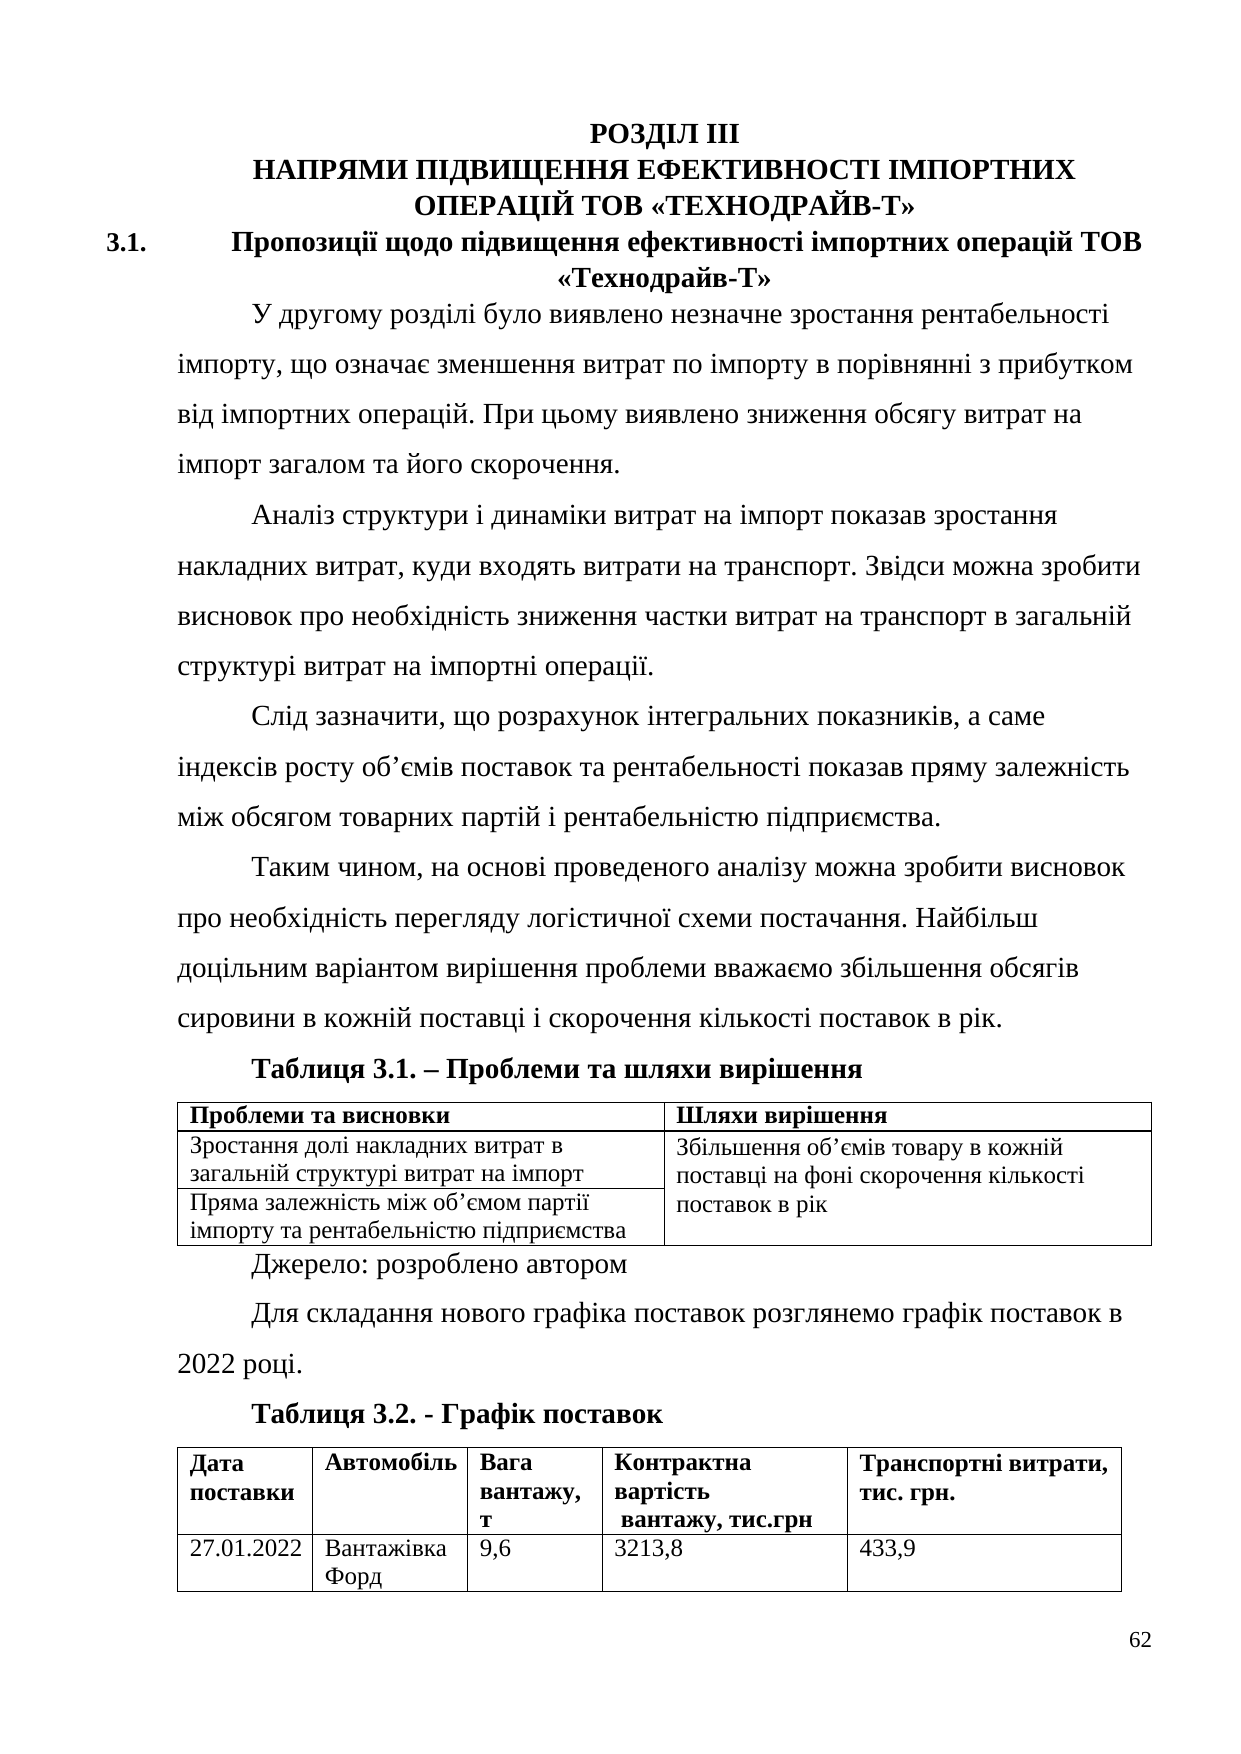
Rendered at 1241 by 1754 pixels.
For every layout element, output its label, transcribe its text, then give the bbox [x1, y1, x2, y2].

text Слід зазначити, що розрахунок інтегральних показників, а саме індексів росту об’ємів поставок та рентабельності показав пряму залежність між обсягом товарних партій і рентабельністю підприємства. [177, 698, 1131, 833]
table_cell Вантажівка Форд [313, 1535, 467, 1591]
table_cell 27.01.2022 [178, 1535, 312, 1591]
table_cell 433,9 [848, 1535, 1121, 1591]
text Для складання нового графіка поставок розглянемо графік поставок в 2022 році. [177, 1295, 1127, 1379]
table_cell Пряма залежність між об’ємом партії імпорту та рентабельністю підприємства [178, 1189, 664, 1245]
subtitle Пропозиції щодо підвищення ефективності імпортних операцій ТОВ [106, 224, 1221, 257]
table_header Проблеми та висновки [178, 1103, 664, 1130]
text Аналіз структури і динаміки витрат на імпорт показав зростання накладних витрат, куди входять витрати на транспорт. Звідси можна зробити висновок про необхідність зниження частки витрат на транспорт в загальній структурі витрат на імпортні операції. [177, 497, 1143, 682]
table_header Дата поставки [178, 1448, 312, 1533]
table_cell 9,6 [468, 1535, 602, 1591]
text Джерело: розроблено автором [251, 1246, 1221, 1279]
text Таким чином, на основі проведеного аналізу можна зробити висновок про необхідність перегляду логістичної схеми постачання. Найбільш доцільним варіантом вирішення проблеми вважаємо збільшення обсягів сировини в кожній поставці і скорочення кількості поставок в рік. [177, 849, 1127, 1034]
table_header Вага вантажу, т [468, 1448, 602, 1533]
table_header Транспортні витрати, тис. грн. [848, 1448, 1121, 1533]
table_header Шляхи вирішення [665, 1103, 1151, 1130]
subtitle Таблиця 3.2. - Графік поставок [251, 1397, 1221, 1430]
table_cell Збільшення об’ємів товару в кожній поставці на фоні скорочення кількості поставок в рік [665, 1132, 1151, 1245]
subtitle «Технодрайв-Т» [199, 260, 1129, 294]
table_cell 3213,8 [603, 1535, 847, 1591]
table_cell Зростання долі накладних витрат в загальній структурі витрат на імпорт [178, 1132, 664, 1187]
table_header Автомобіль [313, 1448, 467, 1533]
text У другому розділі було виявлено незначне зростання рентабельності імпорту, що означає зменшення витрат по імпорту в порівнянні з прибутком від імпортних операцій. При цьому виявлено зниження обсягу витрат на імпорт загалом та його скорочення. [177, 296, 1146, 480]
subtitle РОЗДІЛ ІІІ [199, 116, 1130, 149]
table_header Контрактна вартість вантажу, тис.грн [603, 1448, 847, 1533]
subtitle Таблиця 3.1. – Проблеми та шляхи вирішення [251, 1051, 1221, 1084]
text НАПРЯМИ ПІДВИЩЕННЯ ЕФЕКТИВНОСТІ ІМПОРТНИХ ОПЕРАЦІЙ ТОВ «ТЕХНОДРАЙВ-Т» [199, 152, 1129, 221]
